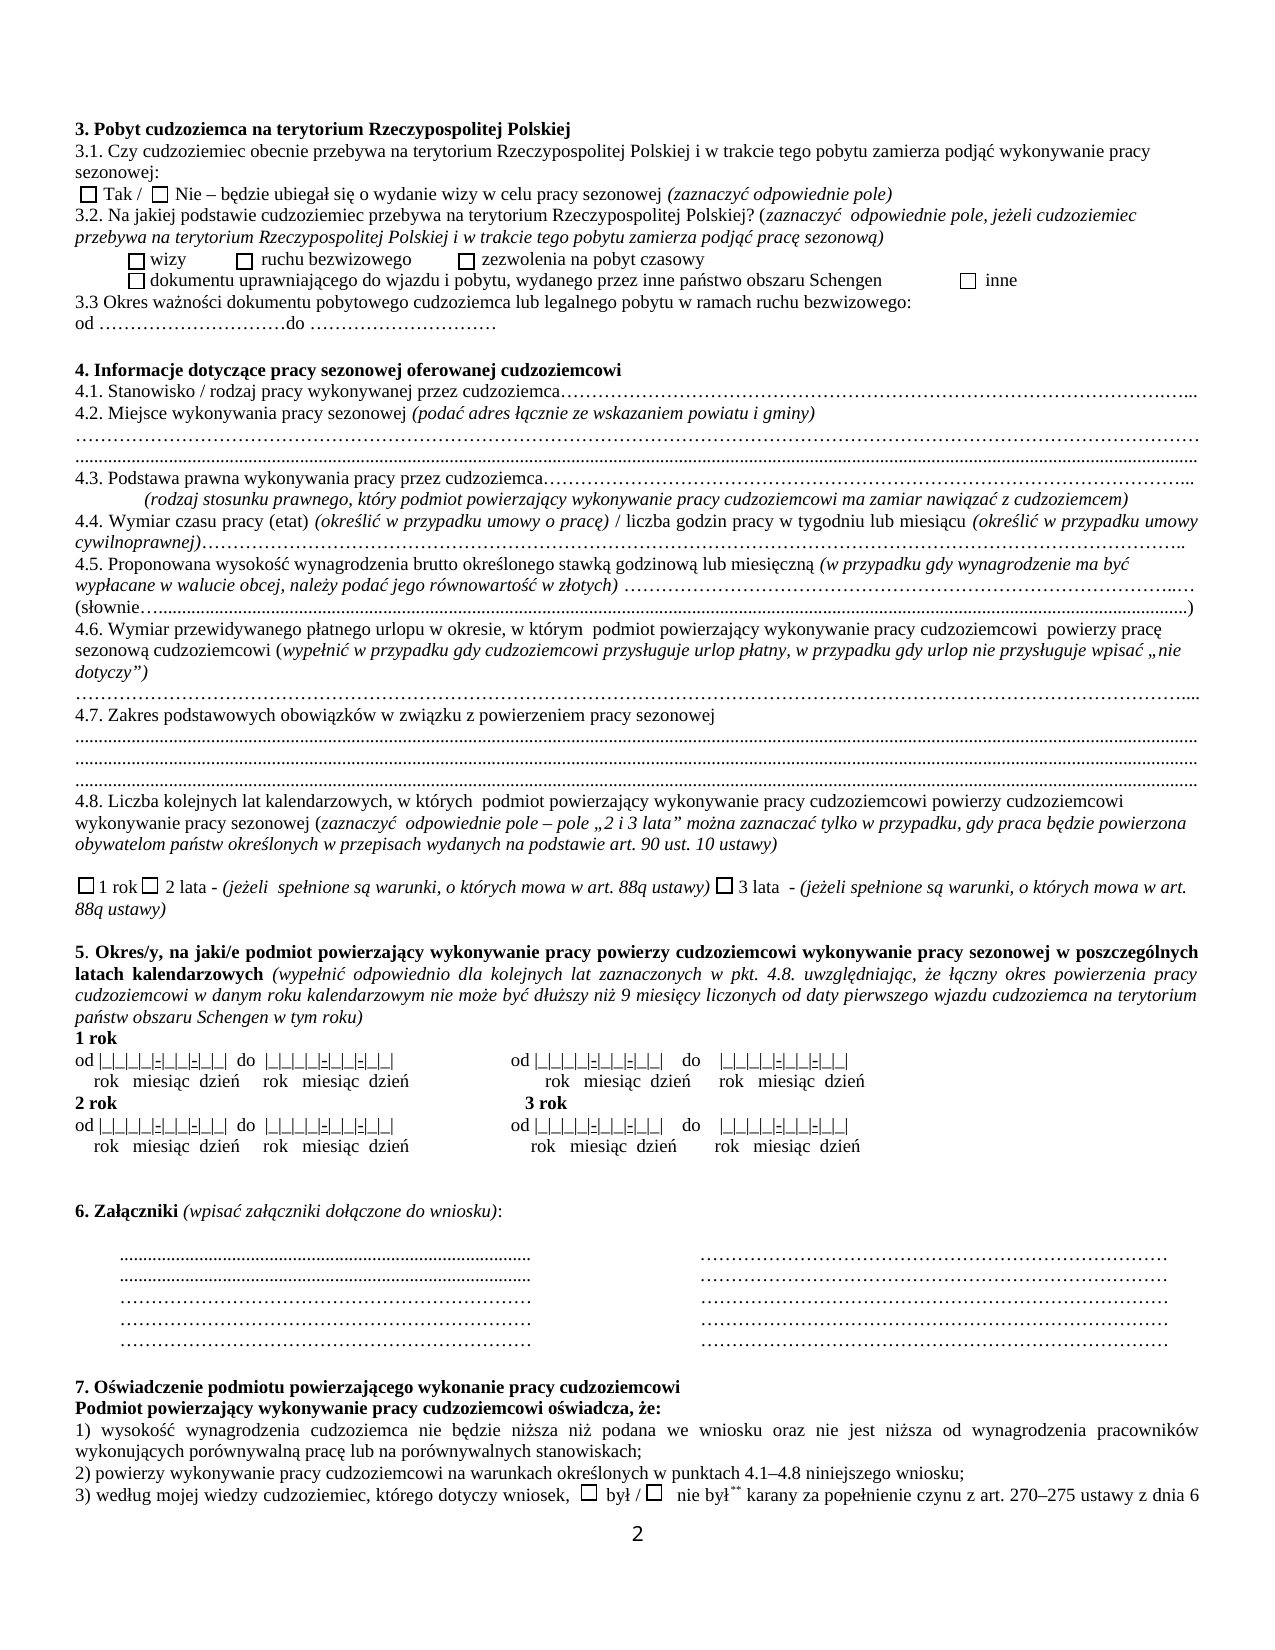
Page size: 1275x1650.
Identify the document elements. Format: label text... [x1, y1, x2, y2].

text ………………………………………………………… ………………………………………………………………… [119, 1329, 1200, 1351]
text 3.1. Czy cudzoziemiec obecnie przebywa na terytorium Rzeczypospolitej Polskiej i w trakcie tego pobytu zamierza podjąć wykonywanie pracy sezonowej: [75, 140, 1200, 183]
text 3.3 Okres ważności dokumentu pobytowego cudzoziemca lub legalnego pobytu w ramach ruchu bezwizowego: [75, 291, 1200, 312]
text ................................................................................................................................................................................................................................................ [75, 768, 1200, 790]
text Tak / Nie – będzie ubiegał się o wydanie wizy w celu pracy sezonowej (zaznaczyć odpowiednie pole) [75, 183, 1200, 204]
text 4.3. Podstawa prawna wykonywania pracy przez cudzoziemca…………………………………………………………………………………………... [75, 467, 1200, 488]
text od |_|_|_|_|-|_|_|-|_|_| do |_|_|_|_|-|_|_|-|_|_| od |_|_|_|_|-|_|_|-|_|_| do |_|_|_|_|-|_|_|-|_|_| [75, 1113, 1200, 1135]
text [75, 1483, 1200, 1505]
text od …………………………do ………………………… [75, 312, 1200, 334]
text 4.4. Wymiar czasu pracy (etat) (określić w przypadku umowy o pracę) / liczba godzin pracy w tygodniu lub miesiącu (określić w przypadku umowy cywilnoprawnej)………………………………………………………………………………………………………………………………………….. [75, 510, 1200, 553]
text 1 rok 2 lata - (jeżeli spełnione są warunki, o których mowa w art. 88q ustawy) 3 lata - (jeżeli spełnione są warunki, o których mowa w art. 88q ustawy) [75, 876, 1200, 919]
text od |_|_|_|_|-|_|_|-|_|_| do |_|_|_|_|-|_|_|-|_|_| od |_|_|_|_|-|_|_|-|_|_| do |_|_|_|_|-|_|_|-|_|_| [75, 1049, 1200, 1070]
text 2 rok 3 rok [75, 1092, 1200, 1113]
text ………………………………………………………… ………………………………………………………………… [119, 1307, 1200, 1329]
text 2) powierzy wykonywanie pracy cudzoziemcowi na warunkach określonych w punktach 4.1–4.8 niniejszego wniosku; [75, 1462, 1200, 1483]
text rok miesiąc dzień rok miesiąc dzień rok miesiąc dzień rok miesiąc dzień [75, 1070, 1200, 1092]
text wizy ruchu bezwizowego zezwolenia na pobyt czasowy [75, 247, 1200, 269]
text 4.1. Stanowisko / rodzaj pracy wykonywanej przez cudzoziemca…………………………………………………………………………………….…... [75, 380, 1200, 402]
text ……………………………………………………………………………………………………………………………………………………………… [75, 423, 1200, 445]
text ………………………………………………………… ………………………………………………………………… [119, 1286, 1200, 1307]
text Podmiot powierzający wykonywanie pracy cudzoziemcowi oświadcza, że: [75, 1397, 1200, 1419]
text 4. Informacje dotyczące pracy sezonowej oferowanej cudzoziemcowi [75, 359, 1200, 380]
text 5. Okres/y, na jaki/e podmiot powierzający wykonywanie pracy powierzy cudzoziemcowi wykonywanie pracy sezonowej w poszczególnych latach kalendarzowych (wypełnić odpowiednio dla kolejnych lat zaznaczonych w pkt. 4.8. uwzględniając, że łączny okres powierzenia pracy cudzoziemcowi w danym roku kalendarzowym nie może być dłuższy niż 9 miesięcy liczonych od daty pierwszego wjazdu cudzoziemca na terytorium państw obszaru Schengen w tym roku) [75, 941, 1200, 1027]
text 1) wysokość wynagrodzenia cudzoziemca nie będzie niższa niż podana we wniosku oraz nie jest niższa od wynagrodzenia pracowników wykonujących porównywalną pracę lub na porównywalnych stanowiskach; [75, 1419, 1200, 1462]
text ................................................................................................................................................................................................................................................ [75, 445, 1200, 467]
text ................................................................................................................................................................................................................................................................................................................................................................................................................................................................................................ [75, 725, 1200, 768]
text 3. Pobyt cudzoziemca na terytorium Rzeczypospolitej Polskiej [75, 118, 1200, 140]
text 4.8. Liczba kolejnych lat kalendarzowych, w których podmiot powierzający wykonywanie pracy cudzoziemcowi powierzy cudzoziemcowi wykonywanie pracy sezonowej (zaznaczyć odpowiednie pole – pole „2 i 3 lata” można zaznaczać tylko w przypadku, gdy praca będzie powierzona obywatelom państw określonych w przepisach wydanych na podstawie art. 90 ust. 10 ustawy) [75, 790, 1200, 855]
text 4.6. Wymiar przewidywanego płatnego urlopu w okresie, w którym podmiot powierzający wykonywanie pracy cudzoziemcowi powierzy pracę sezonową cudzoziemcowi (wypełnić w przypadku gdy cudzoziemcowi przysługuje urlop płatny, w przypadku gdy urlop nie przysługuje wpisać „nie dotyczy”) …………………………………………………………………………………………………………………………………………………………….... [75, 617, 1200, 704]
text (słownie…............................................................................................................................................................................................................................) [75, 596, 1200, 617]
text 4.2. Miejsce wykonywania pracy sezonowej (podać adres łącznie ze wskazaniem powiatu i gminy) [75, 402, 1200, 423]
text ........................................................................................ ………………………………………………………………… [119, 1243, 1200, 1264]
text rok miesiąc dzień rok miesiąc dzień rok miesiąc dzień rok miesiąc dzień [75, 1135, 1200, 1157]
text ........................................................................................ ………………………………………………………………… [119, 1264, 1200, 1286]
text (rodzaj stosunku prawnego, który podmiot powierzający wykonywanie pracy cudzoziemcowi ma zamiar nawiązać z cudzoziemcem) [75, 488, 1200, 510]
text 4.5. Proponowana wysokość wynagrodzenia brutto określonego stawką godzinową lub miesięczną (w przypadku gdy wynagrodzenie ma być wypłacane w walucie obcej, należy podać jego równowartość w złotych) ……………………………………………………………………………..… [75, 553, 1200, 596]
text 7. Oświadczenie podmiotu powierzającego wykonanie pracy cudzoziemcowi [75, 1376, 1200, 1397]
text 1 rok [75, 1027, 1200, 1049]
text dokumentu uprawniającego do wjazdu i pobytu, wydanego przez inne państwo obszaru Schengen inne [75, 269, 1200, 291]
text 4.7. Zakres podstawowych obowiązków w związku z powierzeniem pracy sezonowej [75, 704, 1200, 725]
text 3.2. Na jakiej podstawie cudzoziemiec przebywa na terytorium Rzeczypospolitej Polskiej? (zaznaczyć odpowiednie pole, jeżeli cudzoziemiec przebywa na terytorium Rzeczypospolitej Polskiej i w trakcie tego pobytu zamierza podjąć pracę sezonową) [75, 204, 1200, 247]
text 6. Załączniki (wpisać załączniki dołączone do wniosku): [75, 1200, 1200, 1221]
